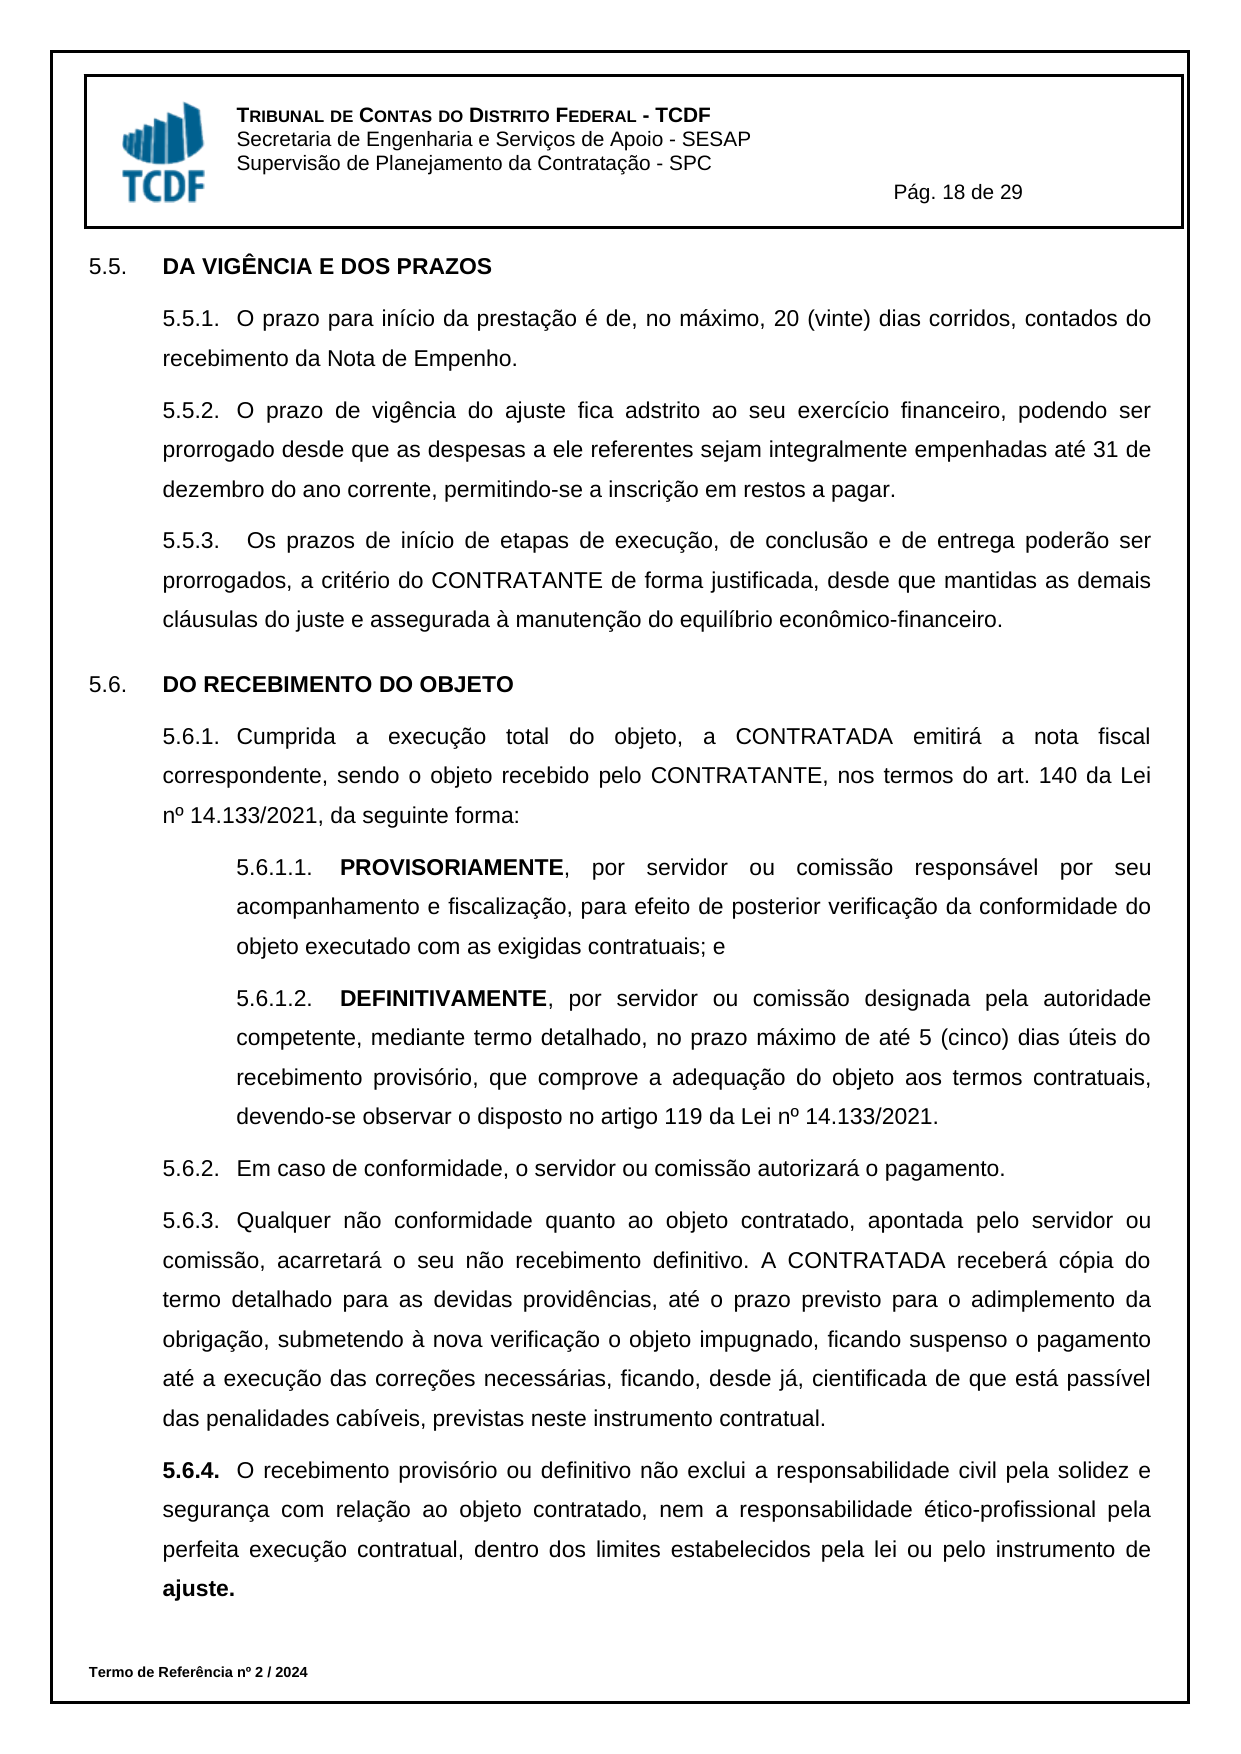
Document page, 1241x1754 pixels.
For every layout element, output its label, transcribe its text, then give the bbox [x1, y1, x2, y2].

list Qualquer não conformidade quanto ao objeto contratado, apontada pelo servidor ou comissão, acarretará o seu não recebimento definitivo. A CONTRATADA receberá cópia do termo detalhado para as devidas providências, até o prazo previsto para o adimplemento da obrigação, submetendo à nova verificação o objeto impugnado, ficando suspenso o pagamento até a execução das correções necessárias, ficando, desde já, cientificada de que está passível das penalidades cabíveis, previstas neste instrumento contratual. [162, 1207, 1152, 1431]
list O prazo para início da prestação é de, no máximo, 20 (vinte) dias corridos, contados do recebimento da Nota de Empenho. [162, 305, 1152, 371]
list O recebimento provisório ou definitivo não exclui a responsabilidade civil pela solidez e segurança com relação ao objeto contratado, nem a responsabilidade ético-profissional pela perfeita execução contratual, dentro dos limites estabelecidos pela lei ou pelo instrumento de ajuste. [162, 1457, 1152, 1601]
picture [122, 101, 205, 203]
list PROVISORIAMENTE, por servidor ou comissão responsável por seu acompanhamento e fiscalização, para efeito de posterior verificação da conformidade do objeto executado com as exigidas contratuais; e [236, 854, 1152, 959]
list Os prazos de início de etapas de execução, de conclusão e de entrega poderão ser prorrogados, a critério do CONTRATANTE de forma justificada, desde que mantidas as demais cláusulas do juste e assegurada à manutenção do equilíbrio econômico-financeiro. [162, 527, 1152, 633]
list Cumprida a execução total do objeto, a CONTRATADA emitirá a nota fiscal correspondente, sendo o objeto recebido pelo CONTRATANTE, nos termos do art. 140 da Lei nº 14.133/2021, da seguinte forma: [162, 723, 1152, 828]
list O prazo de vigência do ajuste fica adstrito ao seu exercício financeiro, podendo ser prorrogado desde que as despesas a ele referentes sejam integralmente empenhadas até 31 de dezembro do ano corrente, permitindo-se a inscrição em restos a pagar. [162, 397, 1152, 502]
list DA VIGÊNCIA E DOS PRAZOS [89, 253, 1152, 279]
list Em caso de conformidade, o servidor ou comissão autorizará o pagamento. [162, 1155, 1152, 1182]
list DO RECEBIMENTO DO OBJETO [89, 671, 1152, 697]
list DEFINITIVAMENTE, por servidor ou comissão designada pela autoridade competente, mediante termo detalhado, no prazo máximo de até 5 (cinco) dias úteis do recebimento provisório, que comprove a adequação do objeto aos termos contratuais, devendo-se observar o disposto no artigo 119 da Lei nº 14.133/2021. [236, 985, 1152, 1129]
